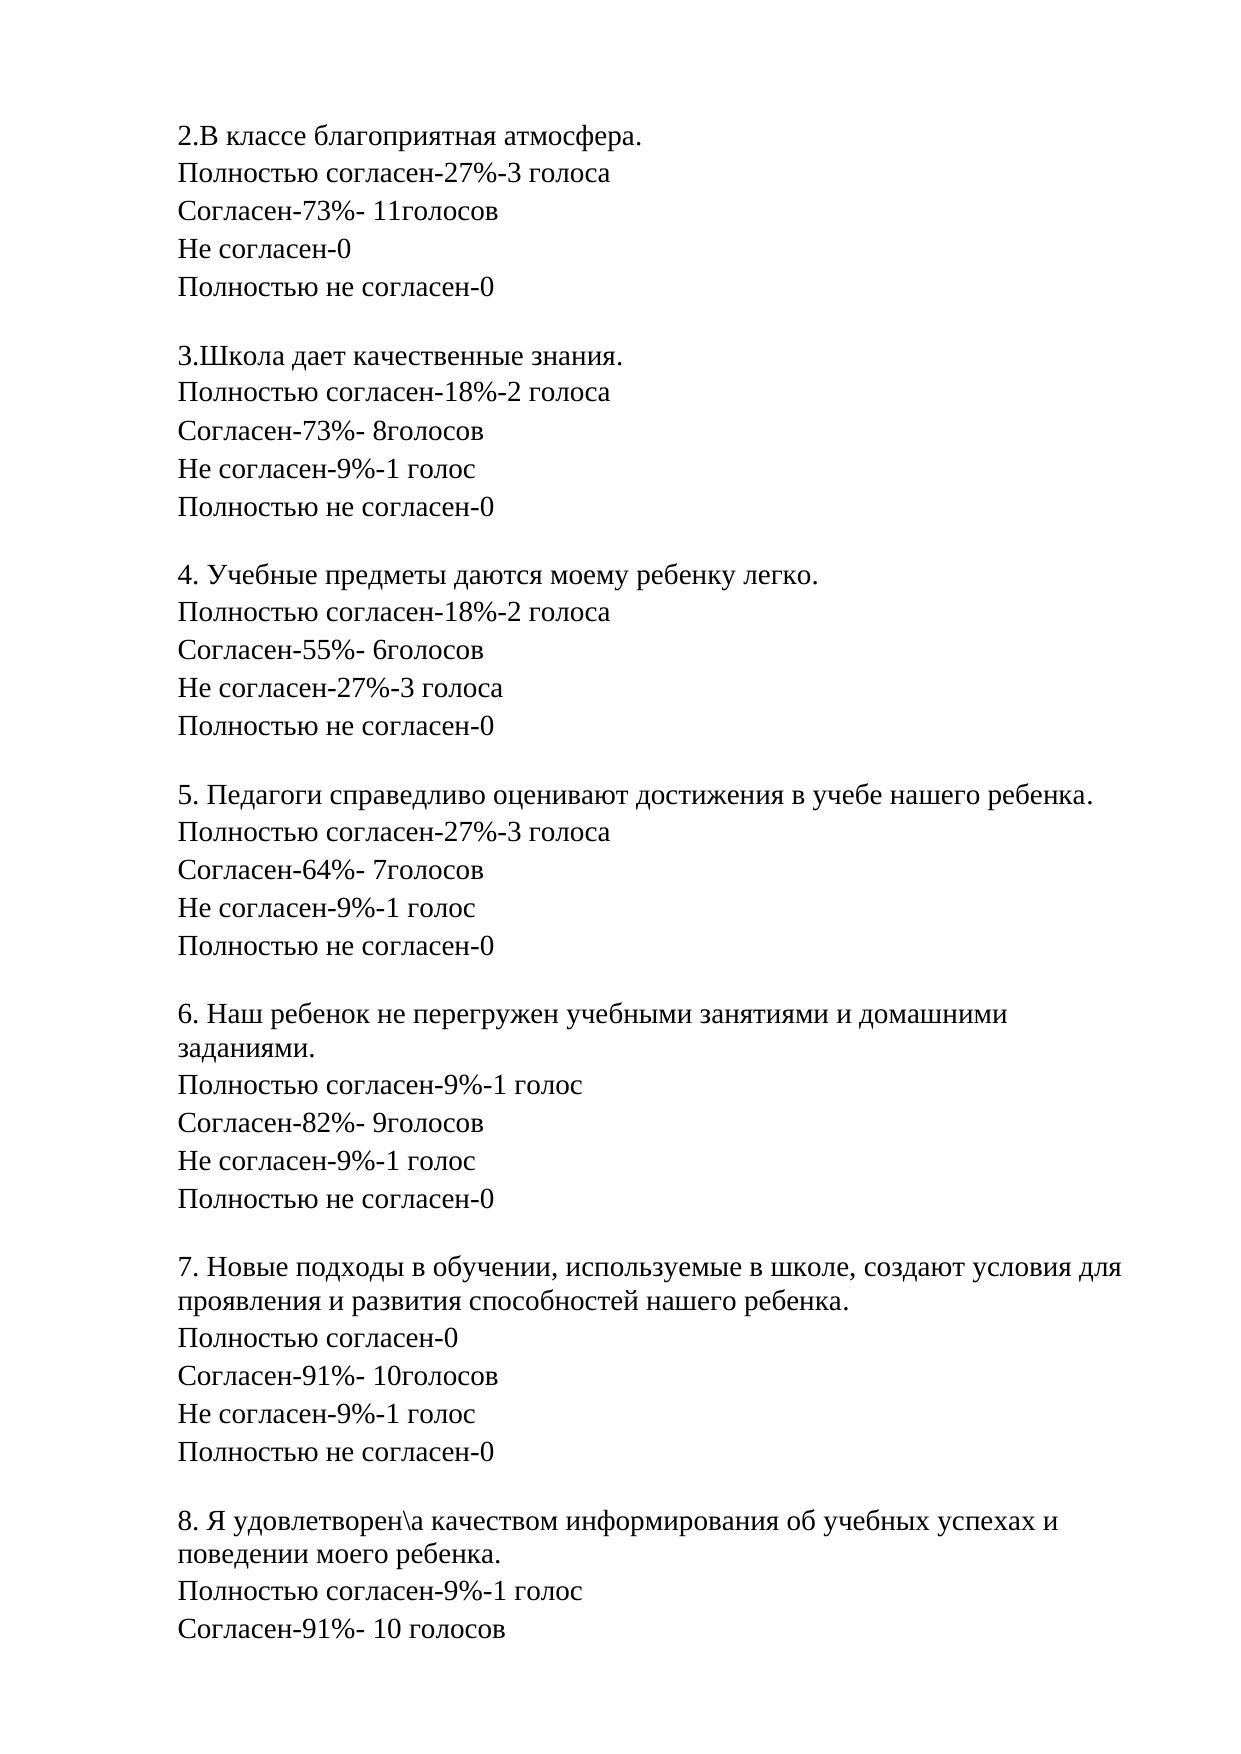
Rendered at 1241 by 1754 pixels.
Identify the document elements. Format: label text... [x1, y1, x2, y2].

text 4. Учебные предметы даются моему ребенку легко. [177, 557, 1152, 591]
list Согласен-64%- 7голосов [177, 852, 1154, 887]
text 8. Я удовлетворен\а качеством информирования об учебных успехах и поведении моего ребенка. [177, 1503, 1152, 1570]
text 6. Наш ребенок не перегружен учебными занятиями и домашними заданиями. [177, 996, 1152, 1063]
list Согласен-91%- 10голосов [177, 1358, 1154, 1393]
list Не согласен-27%-3 голоса [177, 670, 1154, 705]
list Согласен-82%- 9голосов [177, 1105, 1154, 1140]
text 2.В классе благоприятная атмосфера. [177, 118, 1152, 152]
list Полностью согласен-9%-1 голос [177, 1573, 1154, 1608]
list Полностью не согласен-0 [177, 1434, 1154, 1469]
list Полностью не согласен-0 [177, 489, 1154, 524]
text 5. Педагоги справедливо оценивают достижения в учебе нашего ребенка. [177, 777, 1152, 810]
list Полностью согласен-0 [177, 1320, 1154, 1355]
list Не согласен-9%-1 голос [177, 890, 1154, 925]
text 7. Новые подходы в обучении, используемые в школе, создают условия для проявления и развития способностей нашего ребенка. [177, 1249, 1152, 1317]
list Полностью не согласен-0 [177, 928, 1154, 963]
list Полностью не согласен-0 [177, 1181, 1154, 1216]
list Полностью согласен-27%-3 голоса [177, 155, 1154, 190]
list Согласен-55%- 6голосов [177, 632, 1154, 667]
list Полностью согласен-18%-2 голоса [177, 374, 1154, 409]
list Полностью не согласен-0 [177, 708, 1154, 743]
list Не согласен-0 [177, 231, 1154, 266]
list Согласен-73%- 8голосов [177, 413, 1154, 447]
list Согласен-91%- 10 голосов [177, 1611, 1154, 1646]
list Полностью согласен-27%-3 голоса [177, 814, 1154, 848]
list Полностью согласен-9%-1 голос [177, 1067, 1154, 1102]
text 3.Школа дает качественные знания. [177, 338, 1152, 371]
list Не согласен-9%-1 голос [177, 451, 1154, 486]
list Согласен-73%- 11голосов [177, 193, 1154, 228]
list Полностью не согласен-0 [177, 269, 1154, 304]
list Не согласен-9%-1 голос [177, 1143, 1154, 1178]
list Не согласен-9%-1 голос [177, 1396, 1154, 1431]
list Полностью согласен-18%-2 голоса [177, 594, 1154, 629]
